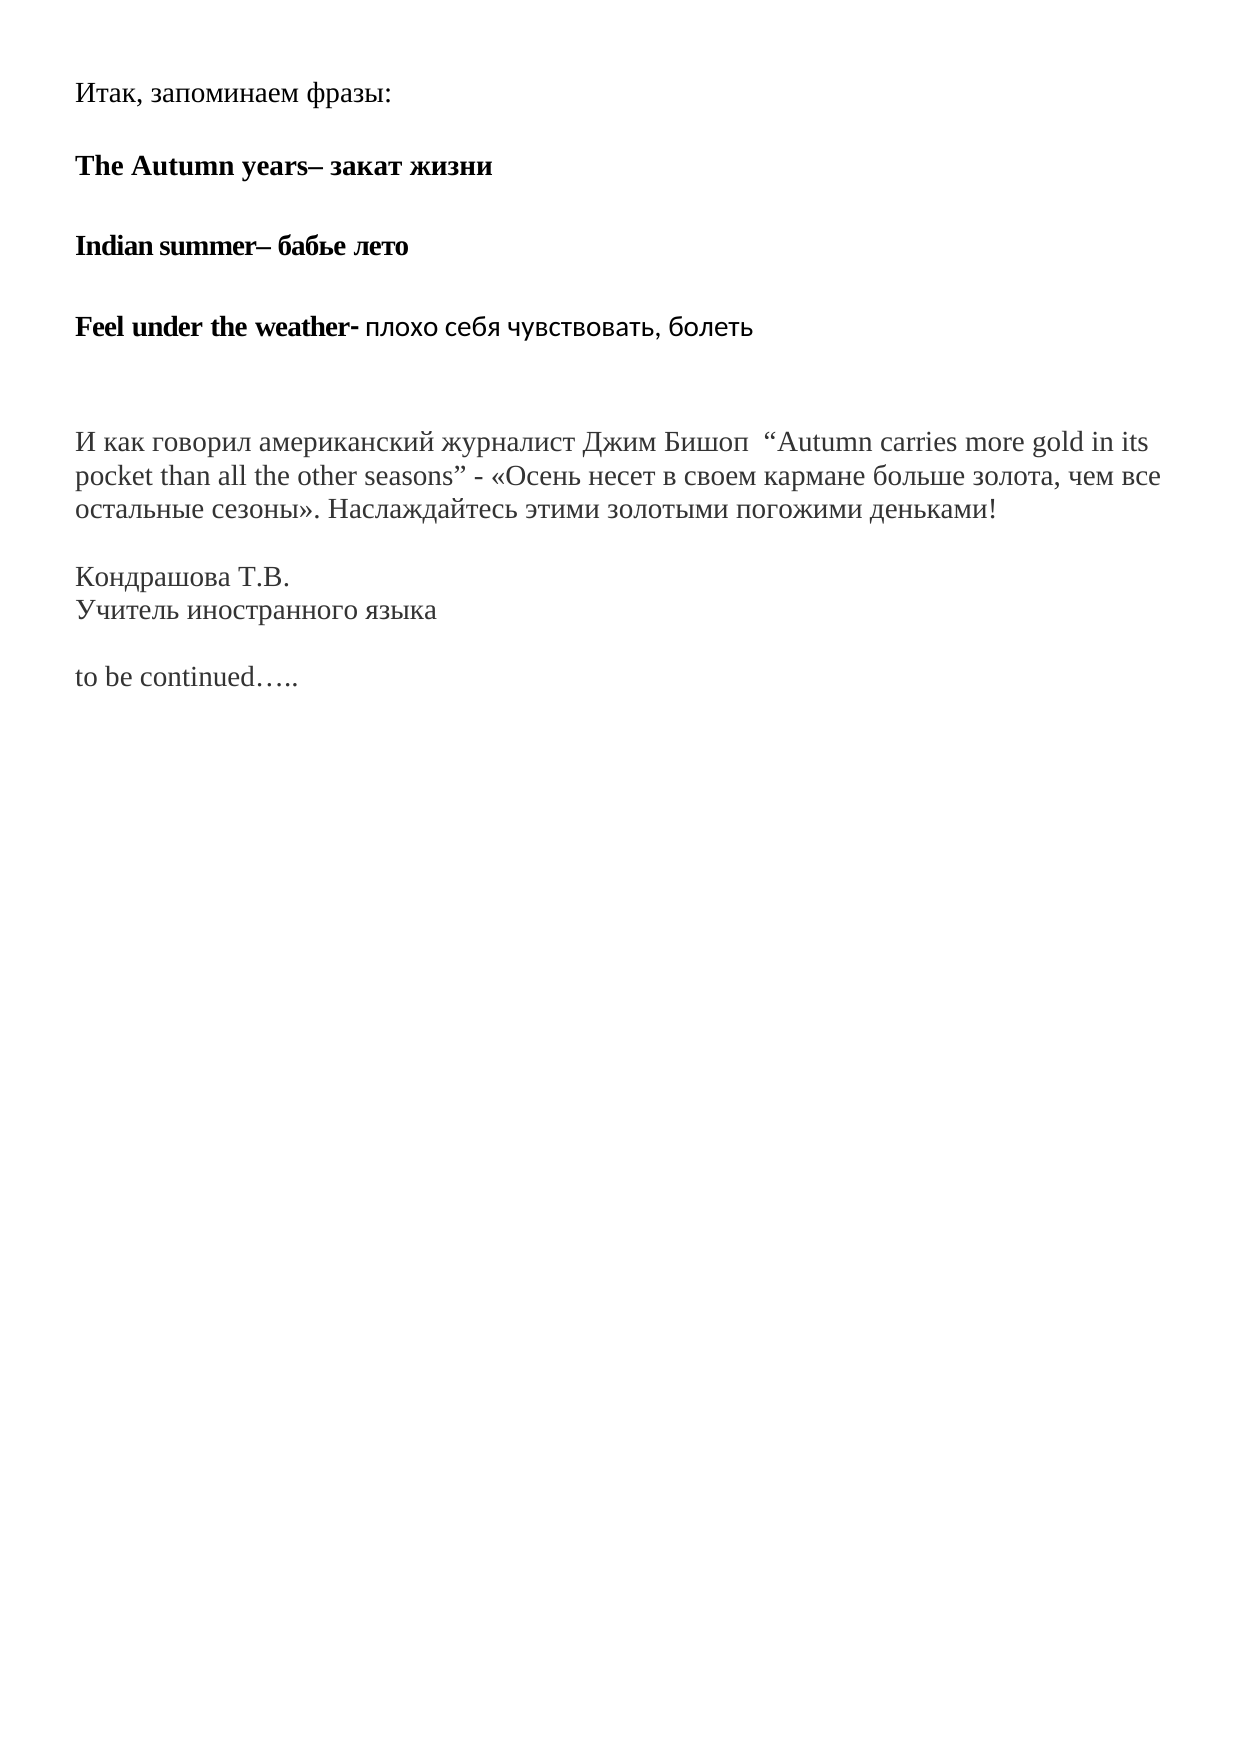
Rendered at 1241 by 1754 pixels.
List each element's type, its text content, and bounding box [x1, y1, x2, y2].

text The Autumn years– закат жизни [75, 148, 1165, 181]
text to be continued….. [75, 659, 1165, 693]
text Кондрашова Т.В. [75, 559, 1165, 592]
text И как говорил американский журналист Джим Бишоп “Autumn carries more gold in its pocket than all the other seasons” - «Осень несет в своем кармане больше золота, чем все остальные сезоны». Наслаждайтесь этими золотыми погожими деньками! [75, 424, 1165, 525]
text Итак, запоминаем фразы: [75, 75, 1165, 108]
text Feel under the weather- плохо себя чувствовать, болеть [75, 308, 1165, 344]
text Indian summer– бабье лето [75, 228, 1165, 262]
text Учитель иностранного языка [75, 592, 1165, 626]
